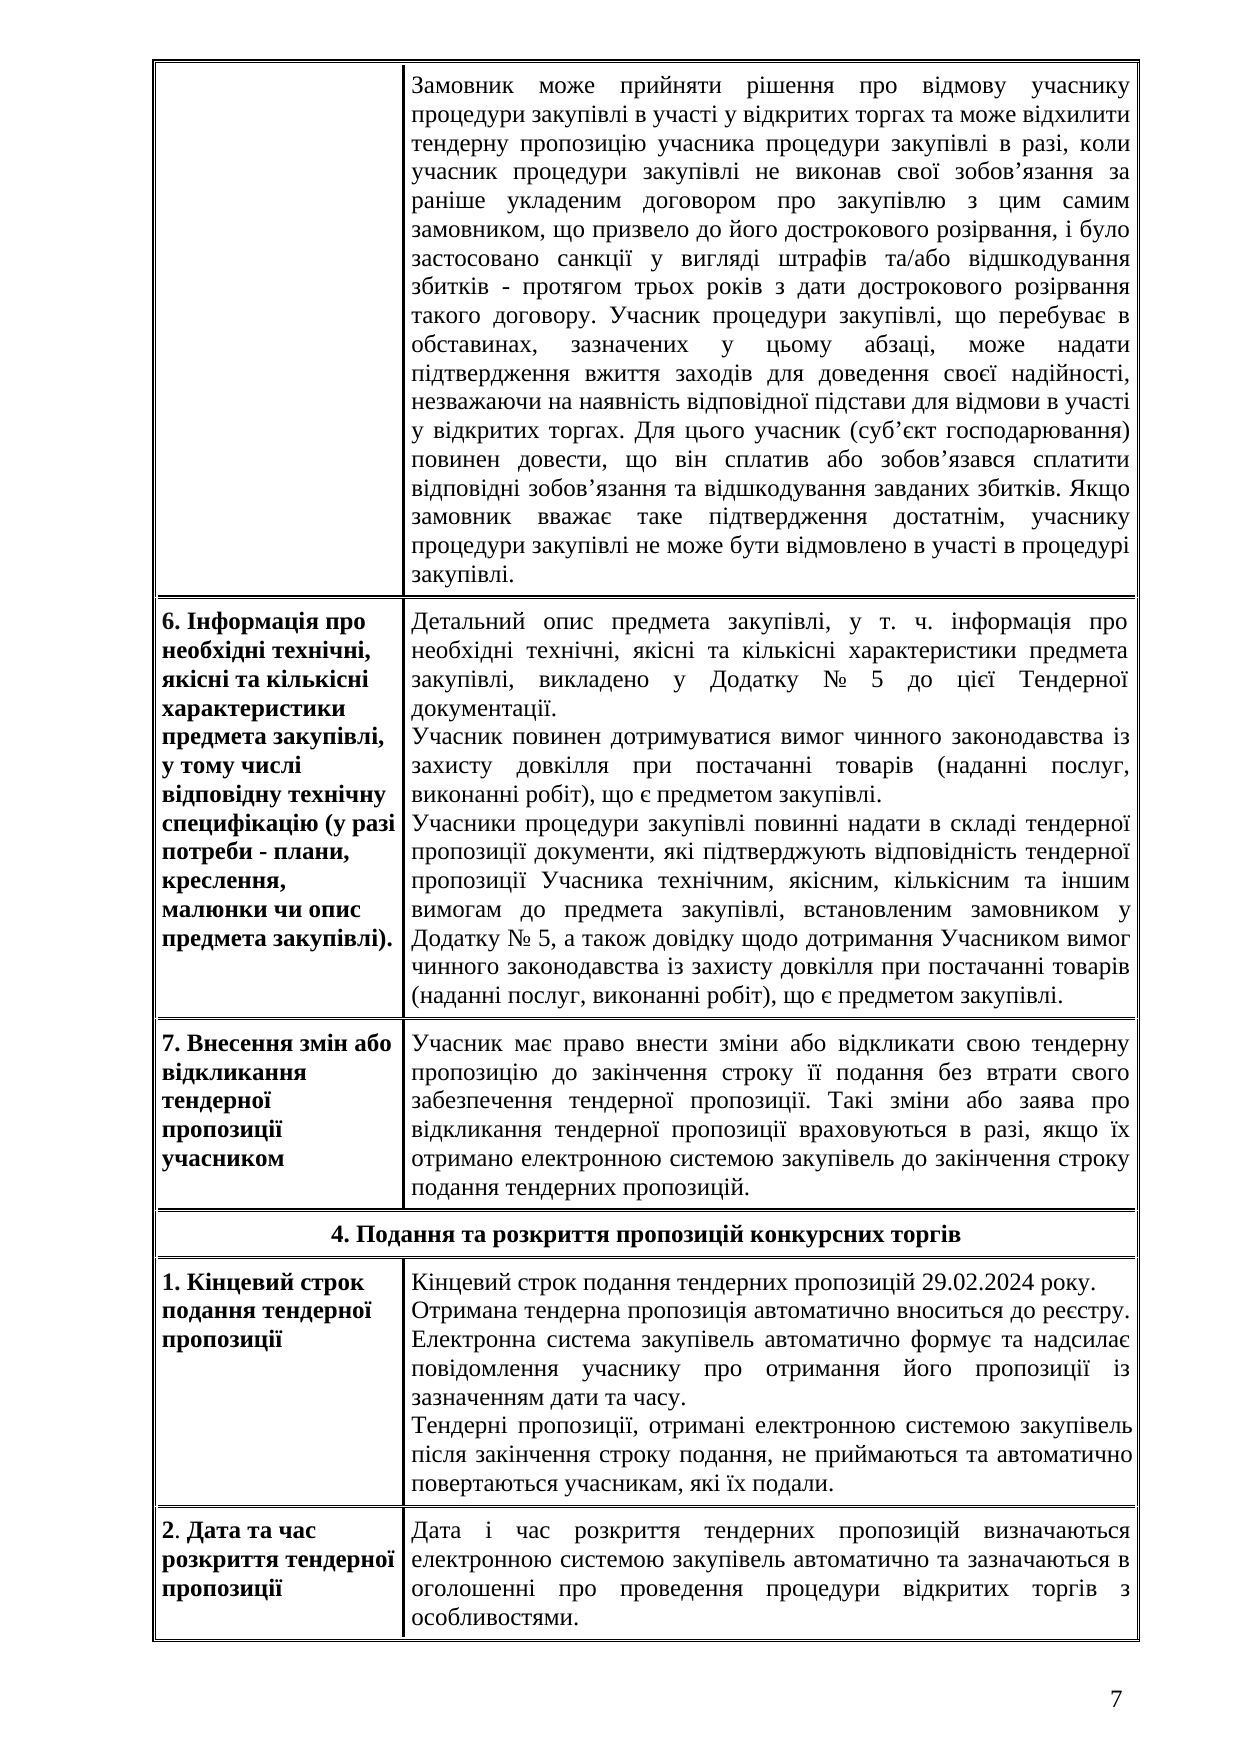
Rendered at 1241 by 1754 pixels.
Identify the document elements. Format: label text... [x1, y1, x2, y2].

table_cell Дата і час розкриття тендерних пропозицій визначаються електронною системою закупівель автоматично та зазначаються в оголошенні про проведення процедури відкритих торгів з особливостями. [403, 1505, 1137, 1638]
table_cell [403, 63, 1137, 595]
table_cell 2. Дата та час розкриття тендерної пропозиції [156, 1505, 403, 1638]
table_cell 7. Внесення змін або відкликання тендерної пропозиції учасником [154, 1017, 403, 1208]
table_cell 6. Інформація про необхідні технічні, якісні та кількісні характеристики предмета закупівлі, у тому числі відповідну технічну специфікацію (у разі потреби - плани, креслення, малюнки чи опис предмета закупівлі). [156, 595, 402, 1017]
table_cell Учасник має право внести зміни або відкликати свою тендерну пропозицію до закінчення строку її подання без втрати свого забезпечення тендерної пропозиції. Такі зміни або заява про відкликання тендерної пропозиції враховуються в разі, якщо їх отримано електронною системою закупівель до закінчення строку подання тендерних пропозицій. [403, 1017, 1138, 1208]
table_cell Кінцевий строк подання тендерних пропозицій 29.02.2024 року. Отримана тендерна пропозиція автоматично вноситься до реєстру. Електронна система закупівель автоматично формує та надсилає повідомлення учаснику про отримання його пропозиції із зазначенням дати та часу. Тендерні пропозиції, отримані електронною системою закупівель після закінчення строку подання, не приймаються та автоматично повертаються учасникам, які їх подали. [403, 1256, 1138, 1504]
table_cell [156, 63, 403, 595]
table_cell 1. Кінцевий строк подання тендерної пропозиції [154, 1256, 403, 1504]
table_cell 4. Подання та розкриття пропозицій конкурсних торгів [156, 1208, 1137, 1256]
table_cell Детальний опис предмета закупівлі, у т. ч. інформація про необхідні технічні, якісні та кількісні характеристики предмета закупівлі, викладено у Додатку № 5 до цієї Тендерної документації. Учасник повинен дотримуватися вимог чинного законодавства із захисту довкілля при постачанні товарів (наданні послуг, виконанні робіт), що є предметом закупівлі. Учасники процедури закупівлі повинні надати в складі тендерної пропозиції документи, які підтверджують відповідність тендерної пропозиції Учасника технічним, якісним, кількісним та іншим вимогам до предмета закупівлі, встановленим замовником у Додатку № 5, а також довідку щодо дотримання Учасником вимог чинного законодавства із захисту довкілля при постачанні товарів (наданні послуг, виконанні робіт), що є предметом закупівлі. [405, 595, 1137, 1017]
